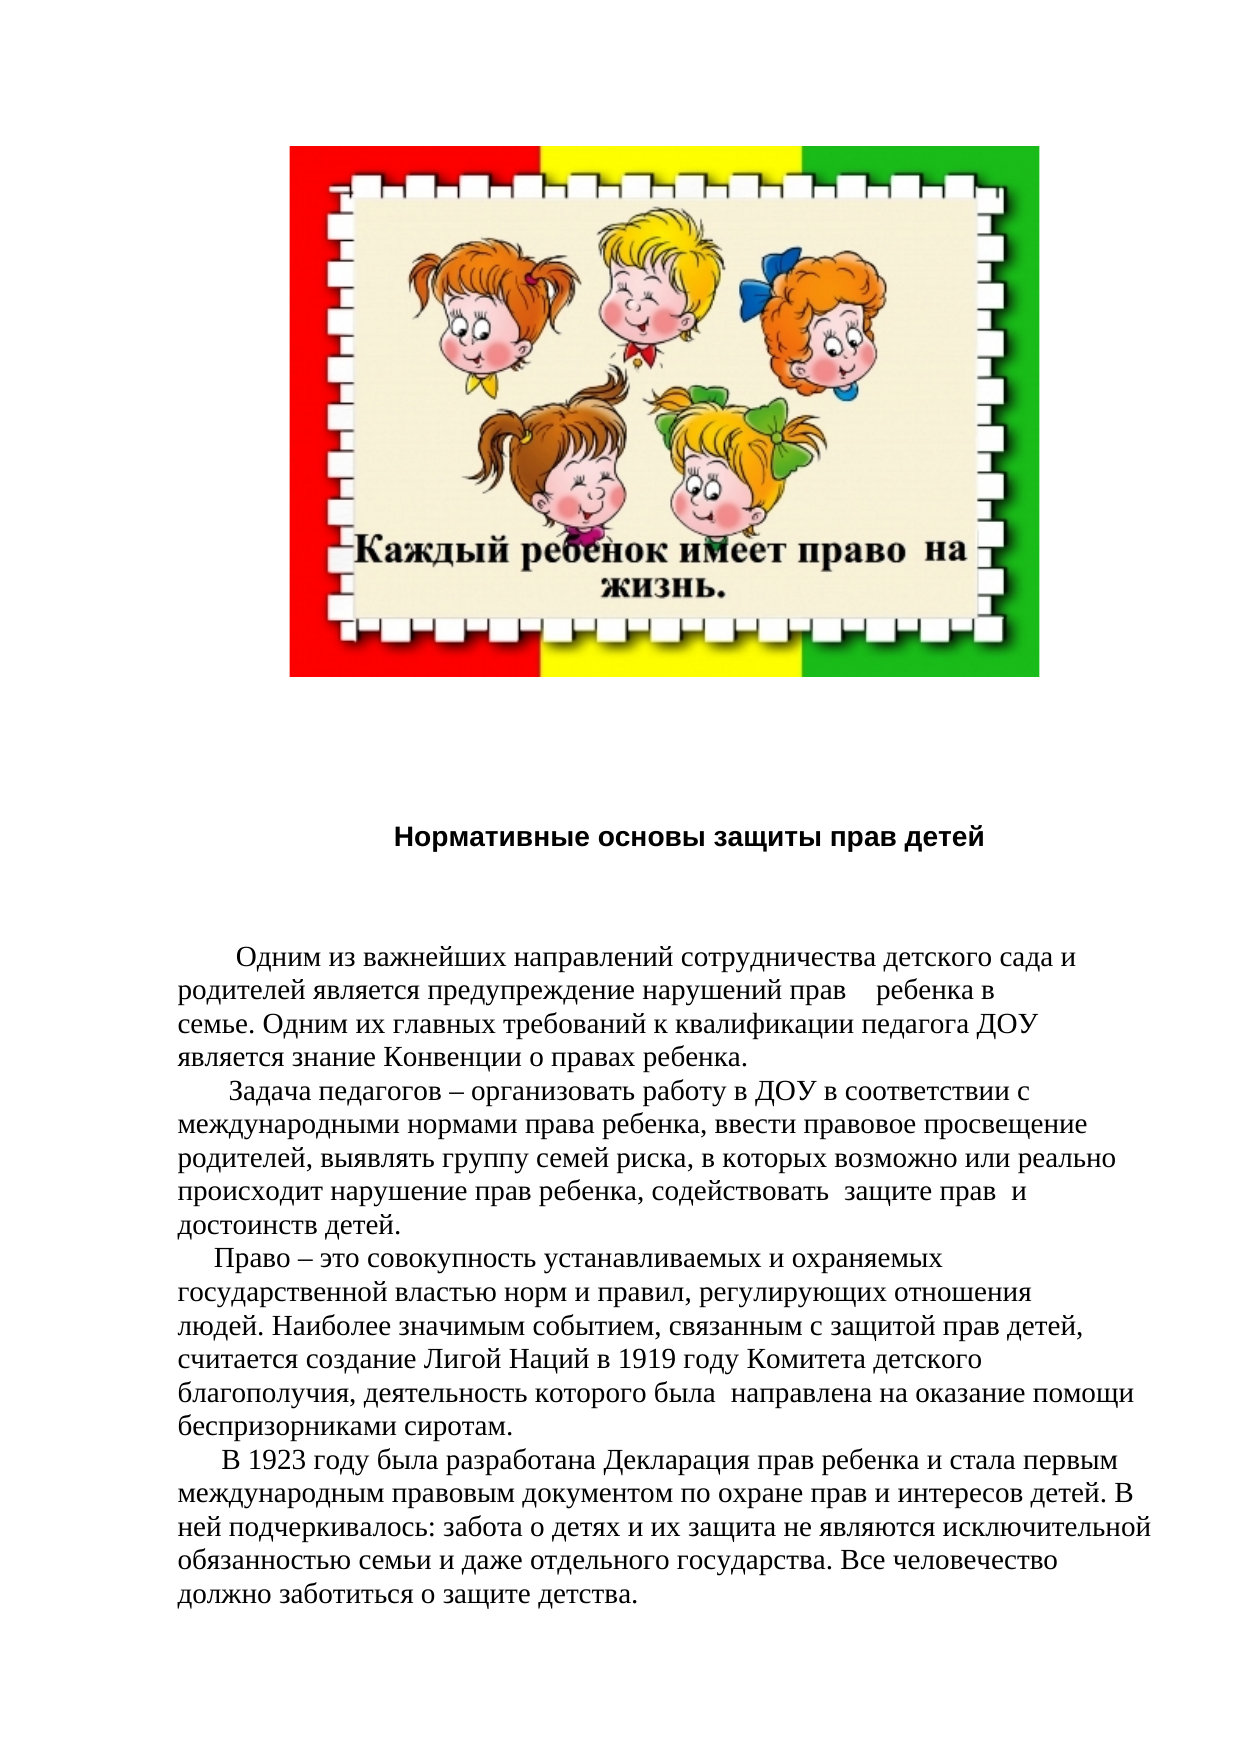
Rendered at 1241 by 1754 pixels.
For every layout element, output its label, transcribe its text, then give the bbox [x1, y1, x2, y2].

picture [289, 146, 1040, 677]
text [177, 939, 1152, 1609]
text Нормативные основы защиты прав детей [177, 820, 1152, 852]
